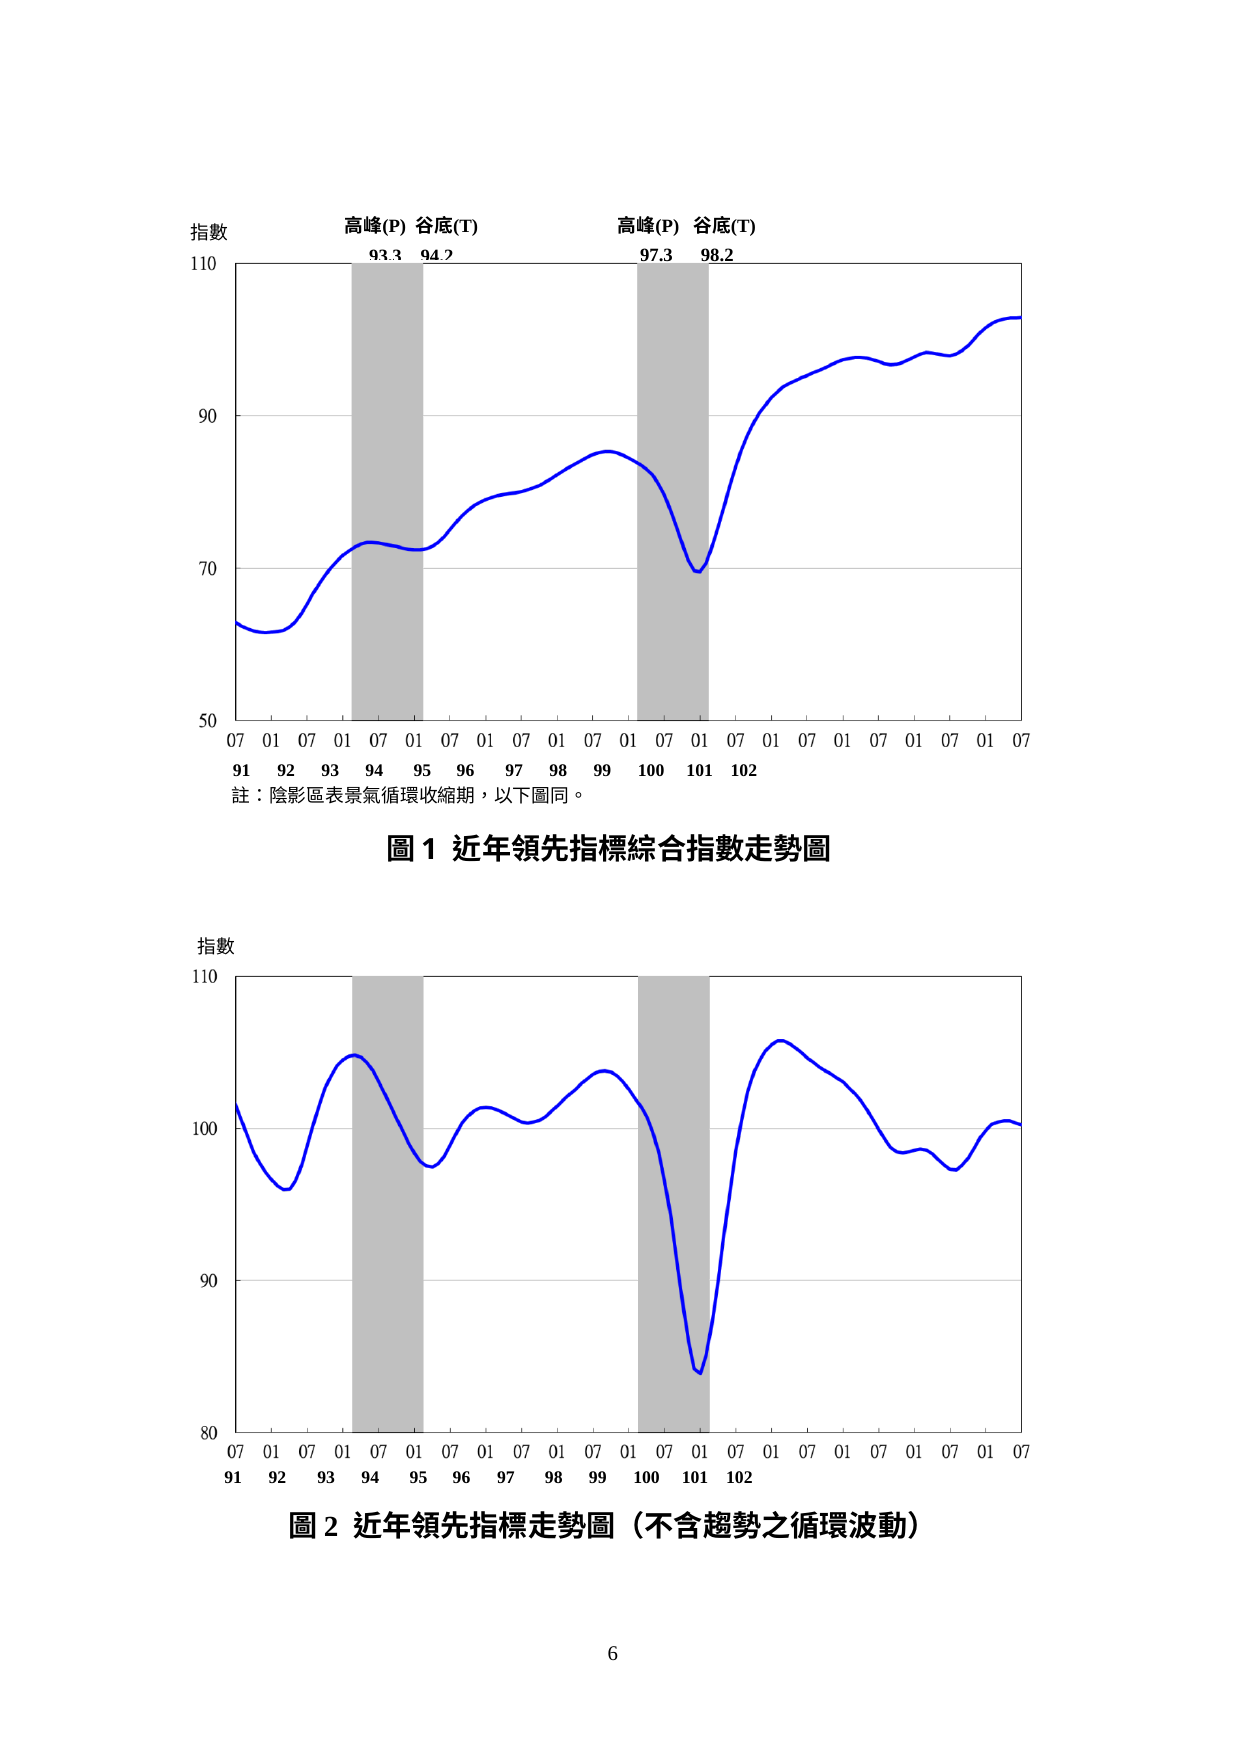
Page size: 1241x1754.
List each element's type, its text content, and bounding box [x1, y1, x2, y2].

picture [187, 959, 1037, 1478]
text 圖1 近年領先指標綜合指數走勢圖 [150, 834, 1068, 865]
text 圖2 近年領先指標走勢圖（不含趨勢之循環波動） [187, 1503, 1038, 1545]
text 註：陰影區表景氣循環收縮期，以下圖同。 [231, 778, 1068, 809]
picture [187, 246, 1037, 766]
